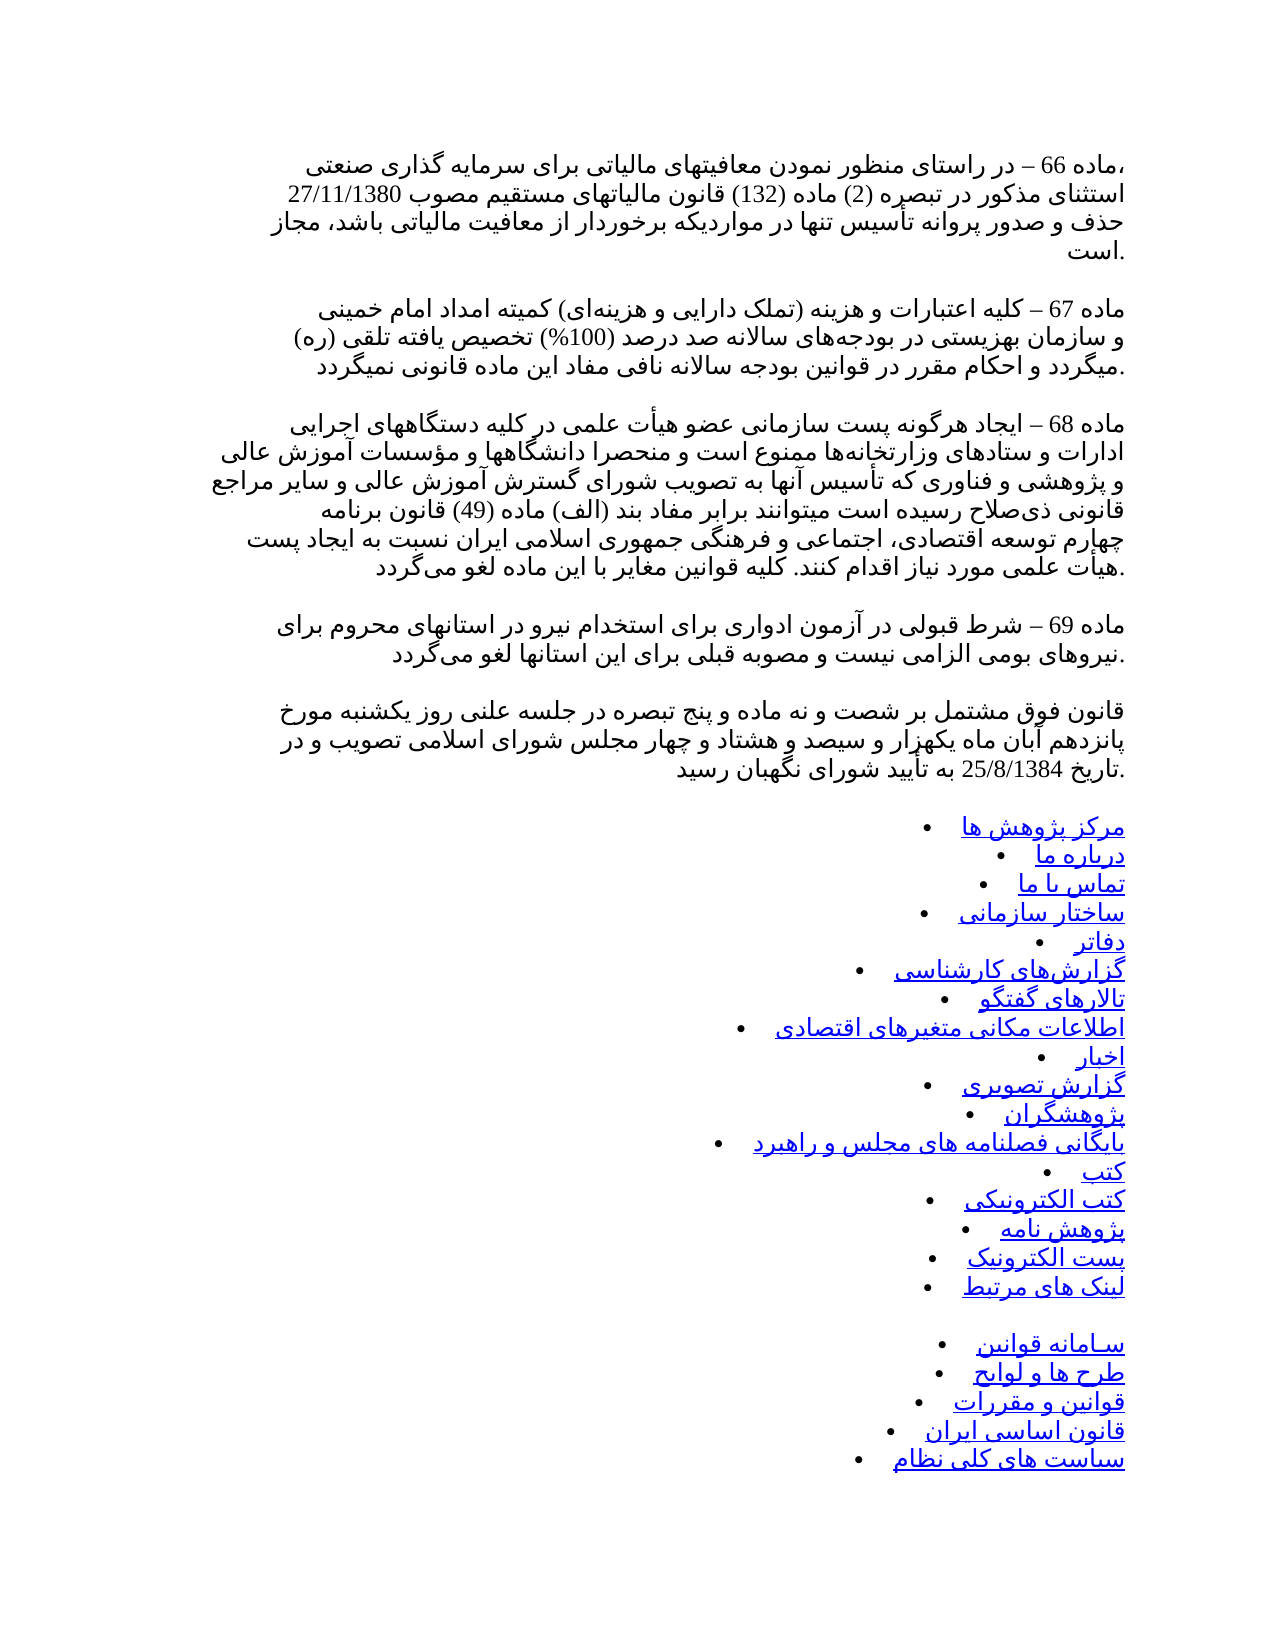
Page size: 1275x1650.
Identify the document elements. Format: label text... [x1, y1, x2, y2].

list پست الکترونیک [187, 1243, 1125, 1272]
list تماس با ما [187, 869, 1125, 898]
list اخبار [187, 1042, 1125, 1070]
list پژوهشگران [187, 1099, 1125, 1128]
list درباره ما [187, 840, 1125, 869]
list مرکز پژوهش ها [187, 812, 1125, 840]
list بایگانی فصلنامه های مجلس و راهبرد [187, 1128, 1125, 1157]
list گزارش‌های کارشناسی [187, 955, 1125, 984]
list قوانین و مقررات [187, 1387, 1125, 1416]
list ساختار سازمانی [187, 898, 1125, 927]
list پژوهش نامه [187, 1214, 1125, 1243]
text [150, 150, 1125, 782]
list قانون اساسی ایران [187, 1416, 1125, 1444]
list اطلاعات مکانی متغیرهای اقتصادی [187, 1013, 1125, 1042]
list سـامانه قوانین [187, 1329, 1125, 1358]
list دفاتر [187, 927, 1125, 955]
list طرح ها و لوایح [187, 1358, 1125, 1387]
list کتب الکترونیکی [187, 1185, 1125, 1214]
list لینک های مرتبط [187, 1272, 1125, 1300]
list گزارش تصویری [187, 1070, 1125, 1099]
list کتب [187, 1157, 1125, 1185]
list سیاست های کلی نظام [187, 1444, 1125, 1473]
list تالارهای گفتگو [187, 984, 1125, 1013]
